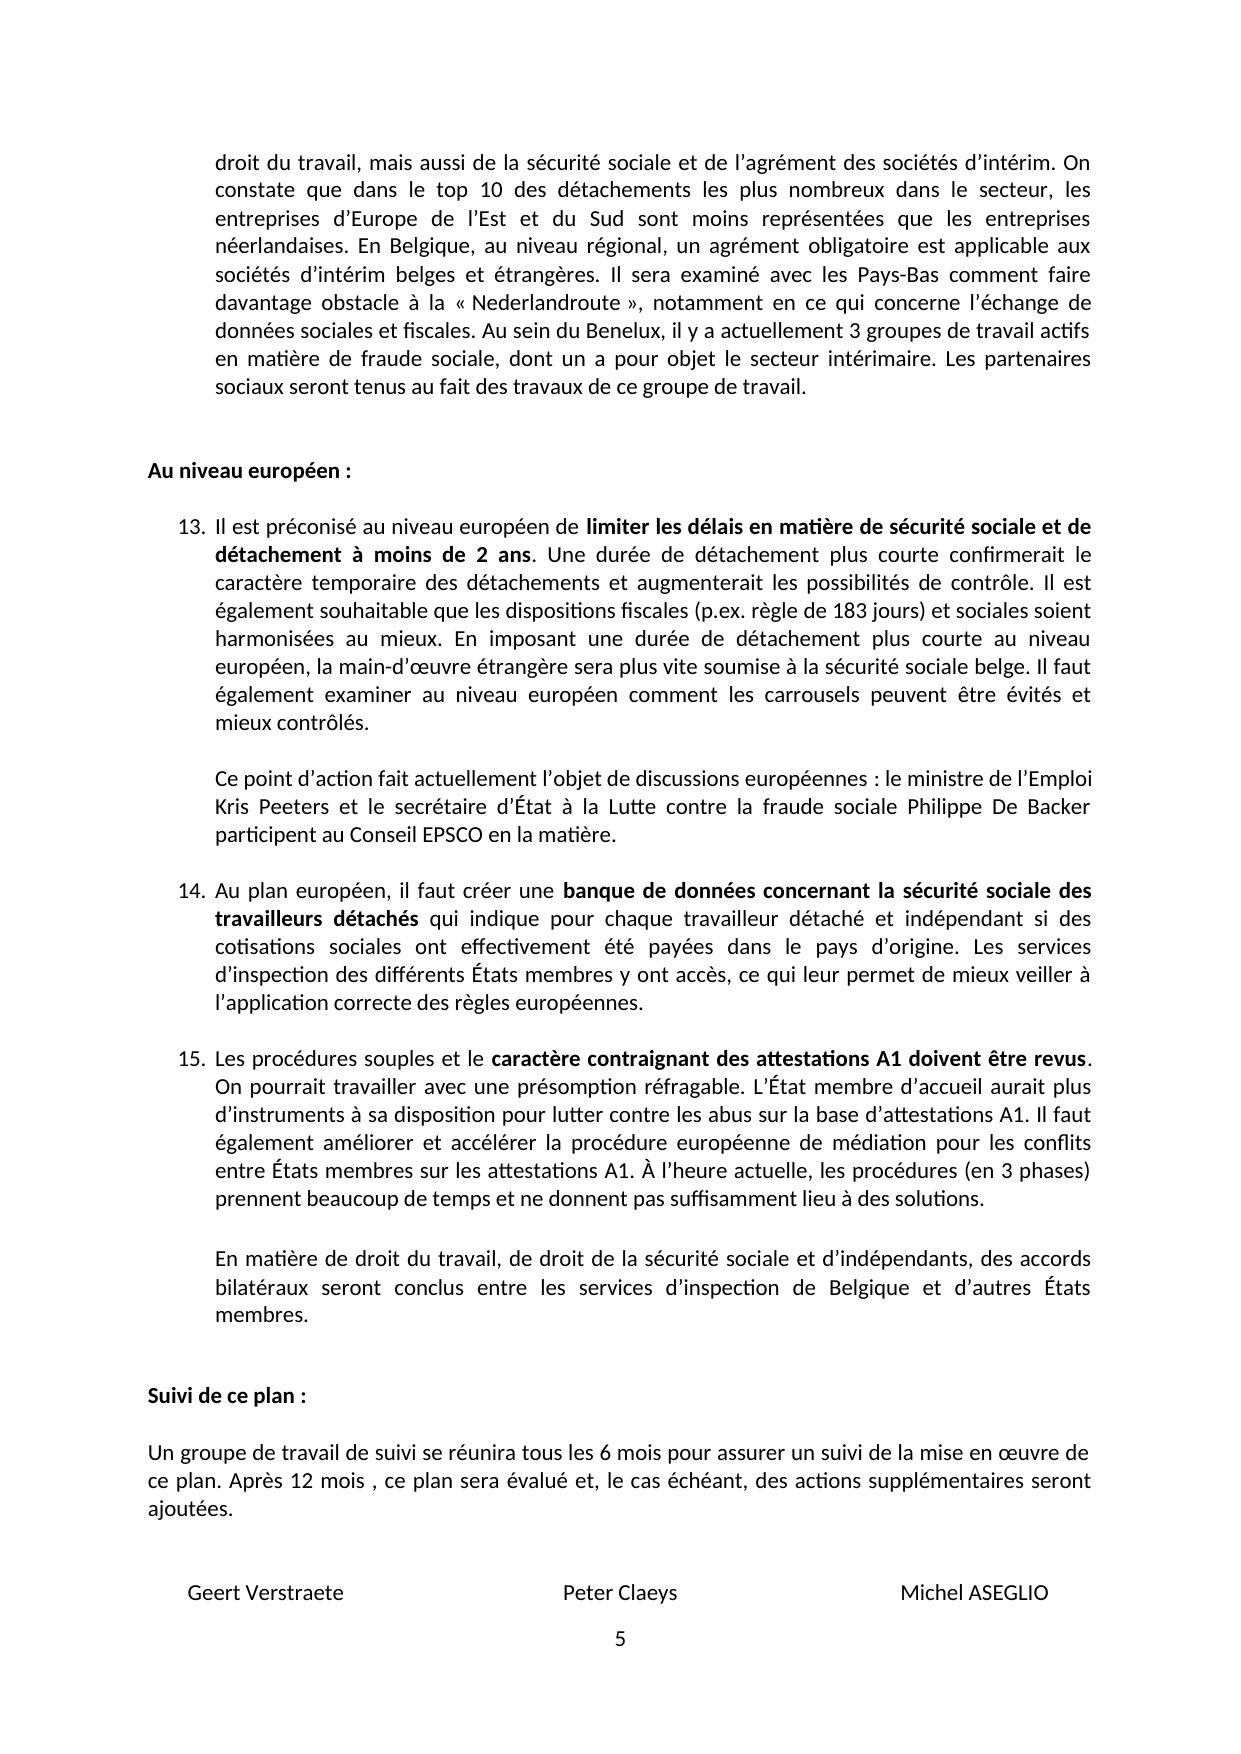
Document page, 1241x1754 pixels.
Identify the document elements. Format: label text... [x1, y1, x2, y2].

list Il est préconisé au niveau européen de limiter les délais en matière de sécurité sociale et de détachement à moins de 2 ans. Une durée de détachement plus courte confirmerait le caractère temporaire des détachements et augmenterait les possibilités de contrôle. Il est également souhaitable que les dispositions fiscales (p.ex. règle de 183 jours) et sociales soient harmonisées au mieux. En imposant une durée de détachement plus courte au niveau européen, la main-d’œuvre étrangère sera plus vite soumise à la sécurité sociale belge. Il faut également examiner au niveau européen comment les carrousels peuvent être évités et mieux contrôlés. [177, 512, 1093, 736]
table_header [89, 1578, 443, 1606]
text Suivi de ce plan : [148, 1382, 1093, 1410]
text Au niveau européen : [148, 456, 1093, 484]
list Au plan européen, il faut créer une banque de données concernant la sécurité sociale des travailleurs détachés qui indique pour chaque travailleur détaché et indépendant si des cotisations sociales ont effectivement été payées dans le pays d’origine. Les services d’inspection des différents États membres y ont accès, ce qui leur permet de mieux veiller à l’application correcte des règles européennes. [177, 876, 1093, 1016]
list Les procédures souples et le caractère contraignant des attestations A1 doivent être revus. On pourrait travailler avec une présomption réfragable. L’État membre d’accueil aurait plus d’instruments à sa disposition pour lutter contre les abus sur la base d’attestations A1. Il faut également améliorer et accélérer la procédure européenne de médiation pour les conflits entre États membres sur les attestations A1. À l’heure actuelle, les procédures (en 3 phases) prennent beaucoup de temps et ne donnent pas suffisamment lieu à des solutions. [177, 1044, 1093, 1212]
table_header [443, 1578, 797, 1606]
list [177, 148, 1093, 400]
list En matière de droit du travail, de droit de la sécurité sociale et d’indépendants, des accords bilatéraux seront conclus entre les services d’inspection de Belgique et d’autres États membres. [215, 1244, 1093, 1329]
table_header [797, 1578, 1152, 1606]
list Ce point d’action fait actuellement l’objet de discussions européennes : le ministre de l’Emploi Kris Peeters et le secrétaire d’État à la Lutte contre la fraude sociale Philippe De Backer participent au Conseil EPSCO en la matière. [215, 764, 1093, 848]
text Un groupe de travail de suivi se réunira tous les 6 mois pour assurer un suivi de la mise en œuvre de ce plan. Après 12 mois , ce plan sera évalué et, le cas échéant, des actions supplémentaires seront ajoutées. [148, 1438, 1093, 1522]
